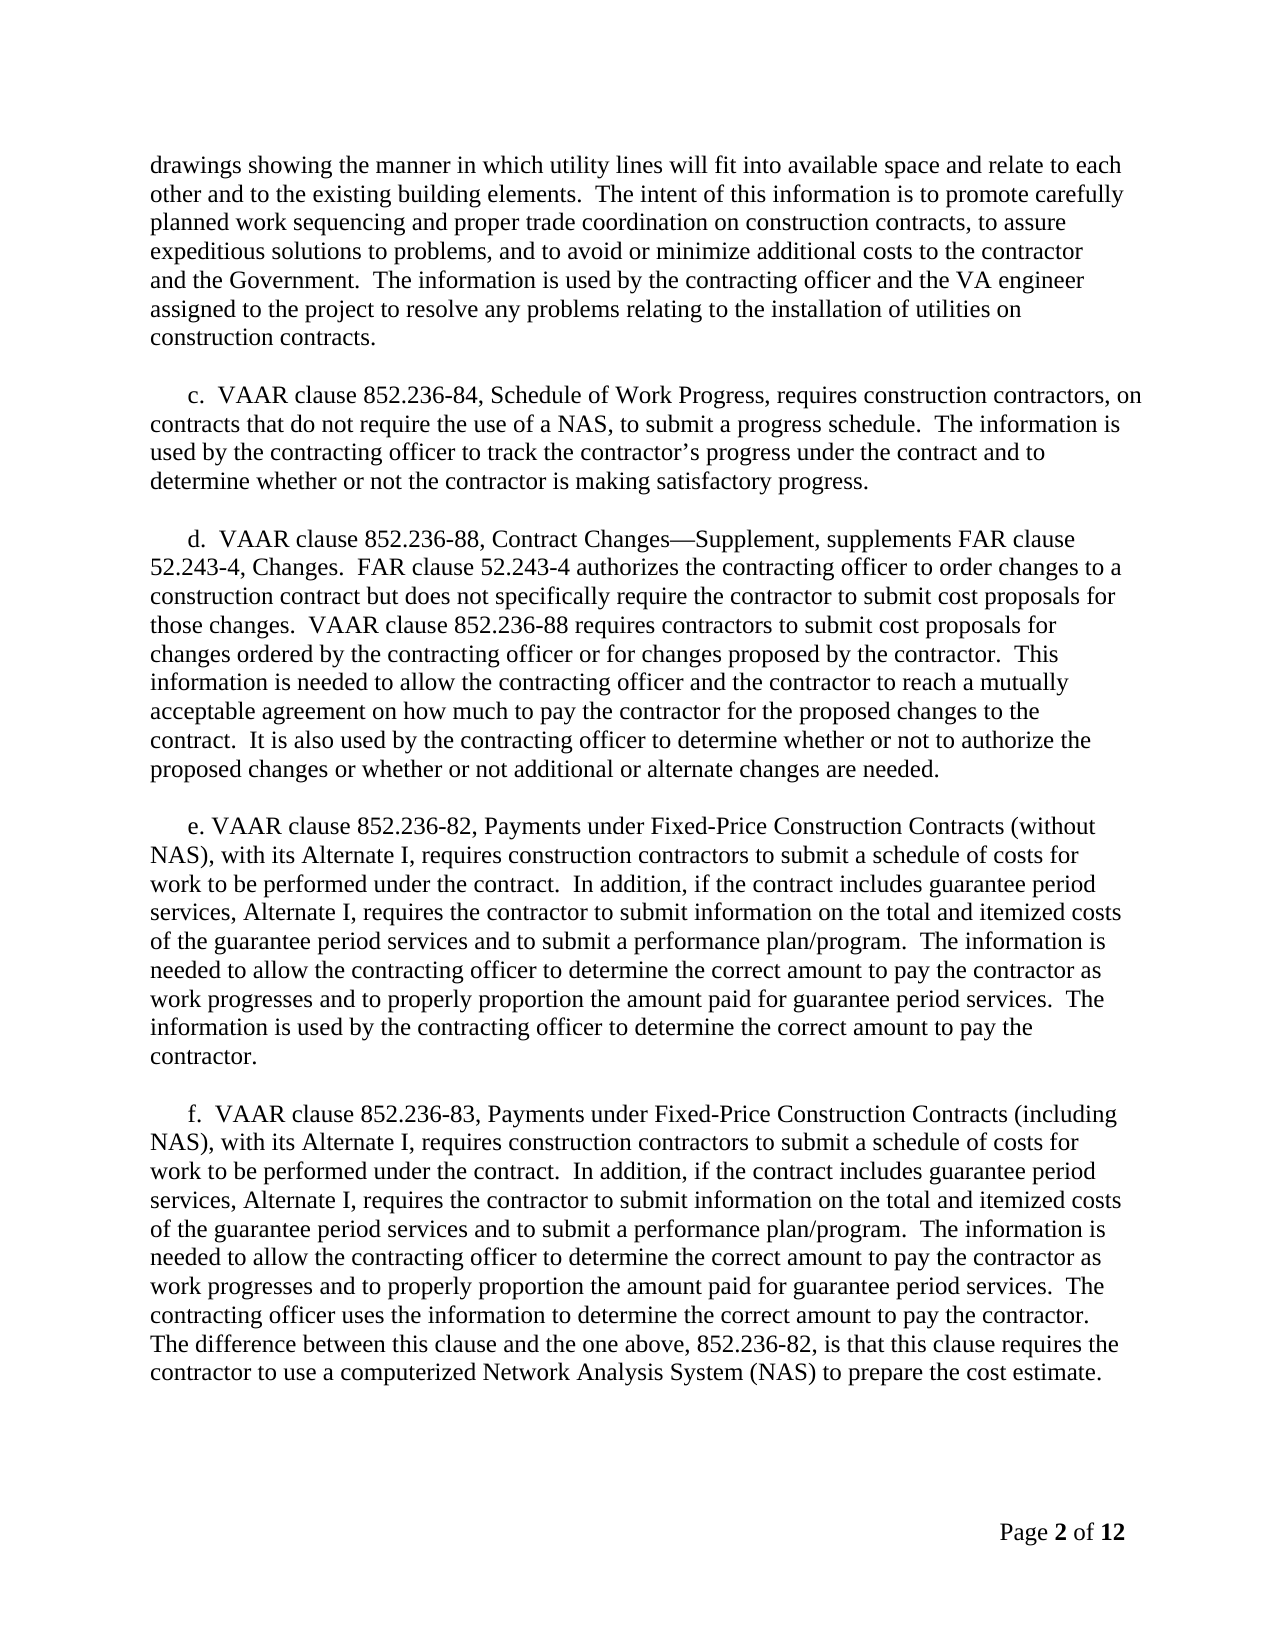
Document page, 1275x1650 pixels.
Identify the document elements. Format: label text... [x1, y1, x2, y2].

text e. VAAR clause 852.236-82, Payments under Fixed-Price Construction Contracts (without NAS), with its Alternate I, requires construction contractors to submit a schedule of costs for work to be performed under the contract. In addition, if the contract includes guarantee period services, Alternate I, requires the contractor to submit information on the total and itemized costs of the guarantee period services and to submit a performance plan/program. The information is needed to allow the contracting officer to determine the correct amount to pay the contractor as work progresses and to properly proportion the amount paid for guarantee period services. The information is used by the contracting officer to determine the correct amount to pay the contractor. [150, 811, 1125, 1070]
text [150, 150, 1125, 351]
text d. VAAR clause 852.236-88, Contract Changes—Supplement, supplements FAR clause 52.243-4, Changes. FAR clause 52.243-4 authorizes the contracting officer to order changes to a construction contract but does not specifically require the contractor to submit cost proposals for those changes. VAAR clause 852.236-88 requires contractors to submit cost proposals for changes ordered by the contracting officer or for changes proposed by the contractor. This information is needed to allow the contracting officer and the contractor to reach a mutually acceptable agreement on how much to pay the contractor for the proposed changes to the contract. It is also used by the contracting officer to determine whether or not to authorize the proposed changes or whether or not additional or alternate changes are needed. [150, 524, 1125, 782]
text f. VAAR clause 852.236-83, Payments under Fixed-Price Construction Contracts (including NAS), with its Alternate I, requires construction contractors to submit a schedule of costs for work to be performed under the contract. In addition, if the contract includes guarantee period services, Alternate I, requires the contractor to submit information on the total and itemized costs of the guarantee period services and to submit a performance plan/program. The information is needed to allow the contracting officer to determine the correct amount to pay the contractor as work progresses and to properly proportion the amount paid for guarantee period services. The contracting officer uses the information to determine the correct amount to pay the contractor. The difference between this clause and the one above, 852.236-82, is that this clause requires the contractor to use a computerized Network Analysis System (NAS) to prepare the cost estimate. [150, 1099, 1125, 1386]
text c. VAAR clause 852.236-84, Schedule of Work Progress, requires construction contractors, on contracts that do not require the use of a NAS, to submit a progress schedule. The information is used by the contracting officer to track the contractor’s progress under the contract and to determine whether or not the contractor is making satisfactory progress. [150, 380, 1144, 495]
